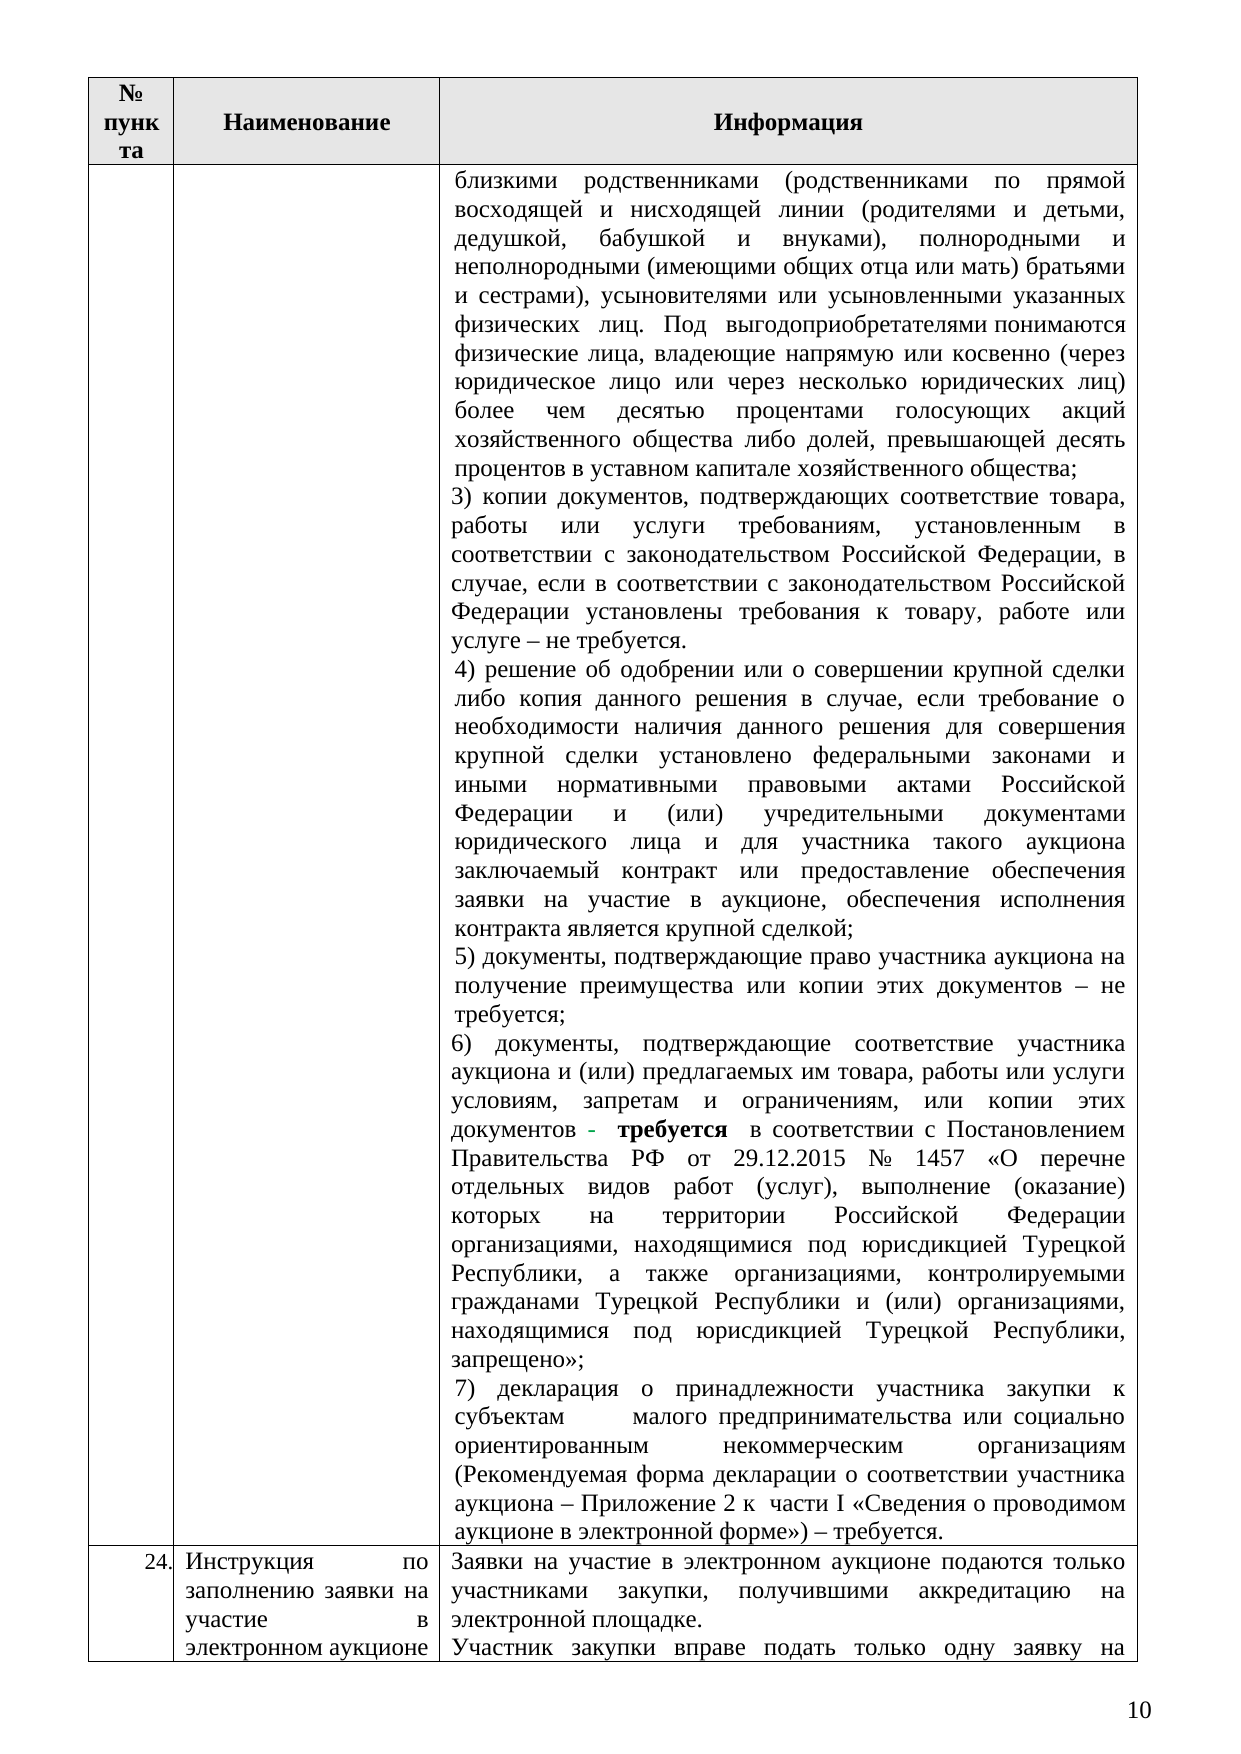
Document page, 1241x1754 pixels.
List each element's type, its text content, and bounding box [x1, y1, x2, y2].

table_header № пункта [89, 78, 173, 164]
table_cell [89, 1546, 173, 1661]
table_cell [440, 165, 1137, 1545]
table_header Наименование [174, 78, 439, 164]
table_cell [174, 1546, 439, 1661]
table_cell [89, 165, 173, 1545]
table_header Информация [440, 78, 1137, 164]
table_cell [440, 1546, 1137, 1661]
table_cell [174, 165, 439, 1545]
